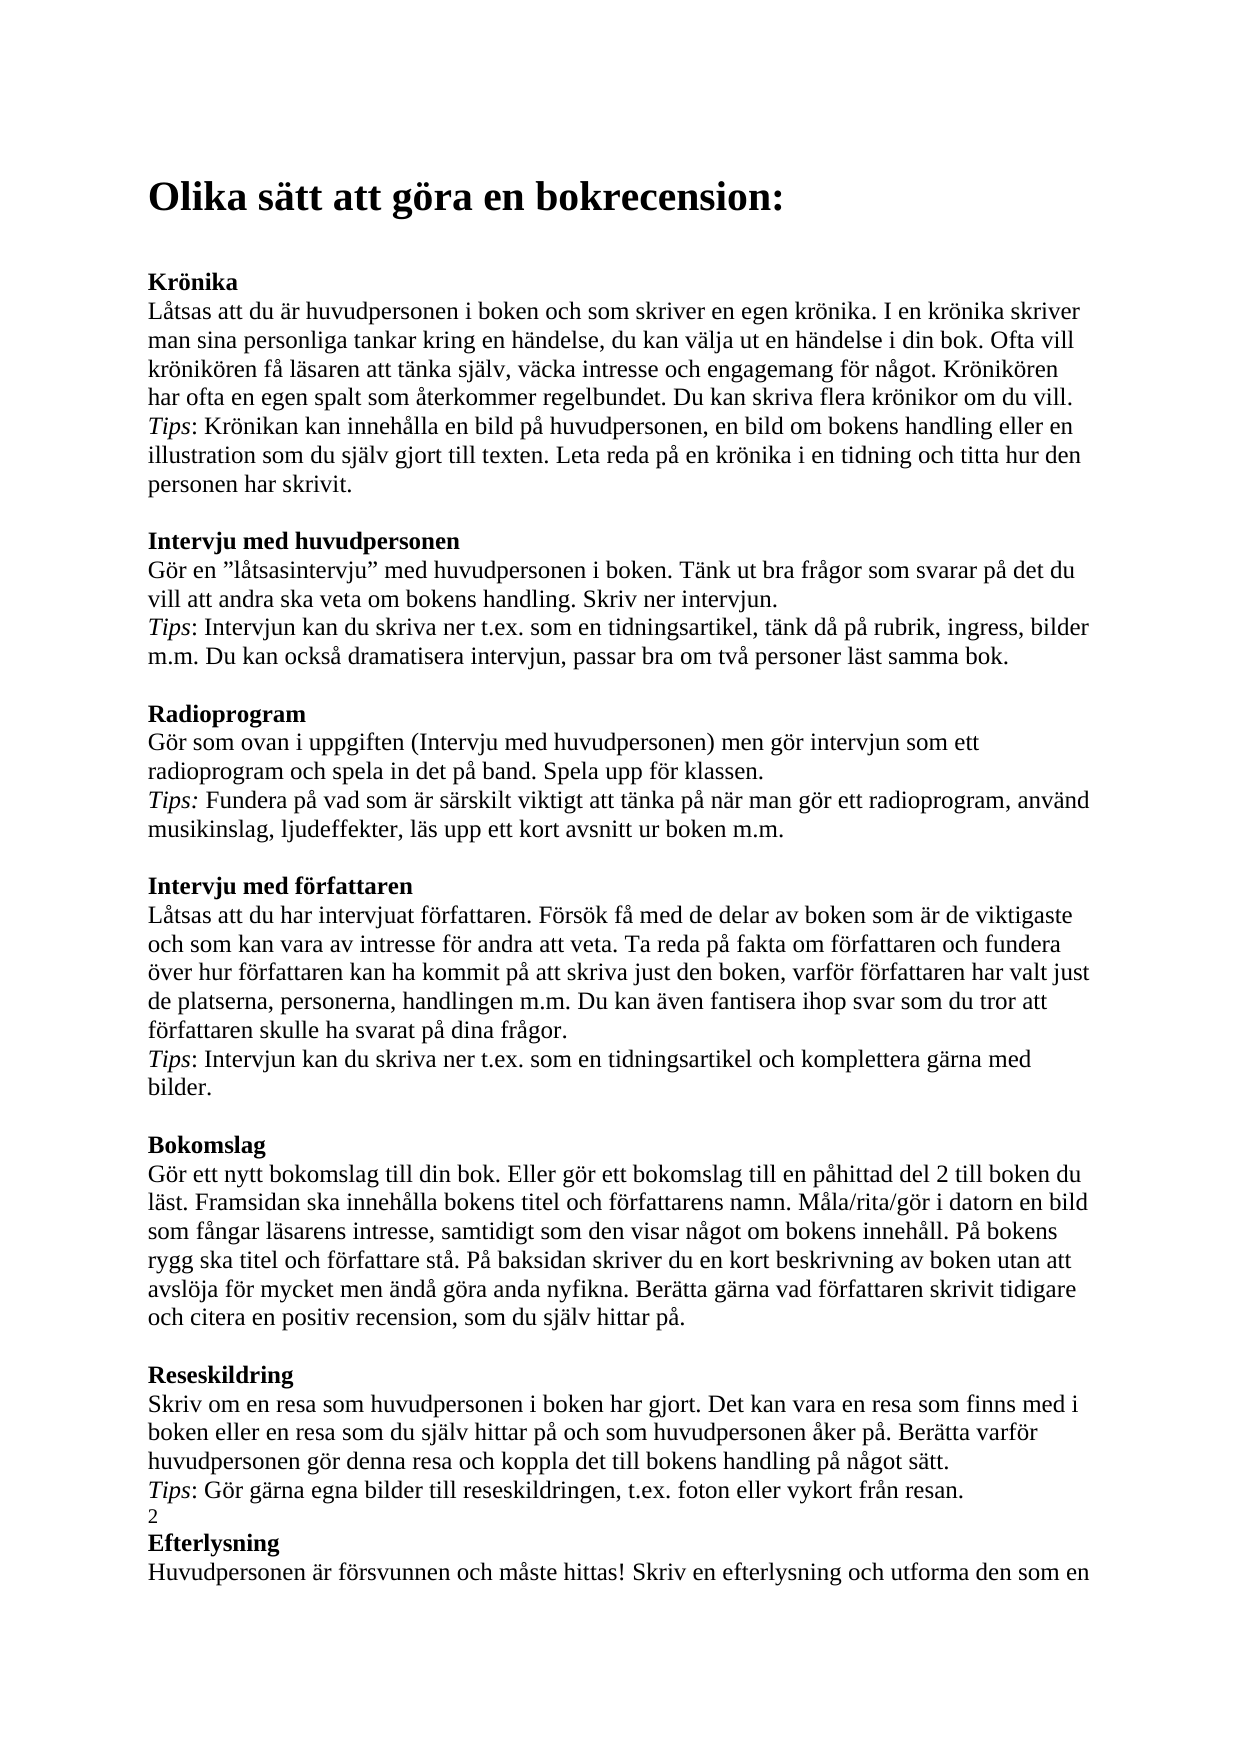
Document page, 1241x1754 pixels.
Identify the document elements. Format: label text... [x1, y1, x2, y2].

text m.m. Du kan också dramatisera intervjun, passar bra om två personer läst samma bok. [148, 641, 1093, 670]
text Bokomslag [148, 1130, 1093, 1159]
text Intervju med författaren [148, 871, 1093, 900]
text avslöja för mycket men ändå göra anda nyfikna. Berätta gärna vad författaren skrivit tidigare [148, 1274, 1093, 1302]
text och som kan vara av intresse för andra att veta. Ta reda på fakta om författaren och fundera [148, 929, 1093, 957]
text illustration som du själv gjort till texten. Leta reda på en krönika i en tidning och titta hur den [148, 440, 1093, 469]
text Gör en ”låtsasintervju” med huvudpersonen i boken. Tänk ut bra frågor som svarar på det du [148, 555, 1093, 584]
text huvudpersonen gör denna resa och koppla det till bokens handling på något sätt. [148, 1446, 1093, 1475]
text Huvudpersonen är försvunnen och måste hittas! Skriv en efterlysning och utforma den som en [148, 1557, 1093, 1585]
text Tips: Krönikan kan innehålla en bild på huvudpersonen, en bild om bokens handling eller en [148, 411, 1093, 440]
text Efterlysning [148, 1528, 1093, 1557]
text som fångar läsarens intresse, samtidigt som den visar något om bokens innehåll. På bokens [148, 1216, 1093, 1245]
text personen har skrivit. [148, 469, 1093, 497]
text Skriv om en resa som huvudpersonen i boken har gjort. Det kan vara en resa som finns med i [148, 1389, 1093, 1417]
text boken eller en resa som du själv hittar på och som huvudpersonen åker på. Berätta varför [148, 1417, 1093, 1446]
text bilder. [148, 1072, 1093, 1101]
text musikinslag, ljudeffekter, läs upp ett kort avsnitt ur boken m.m. [148, 814, 1093, 842]
text läst. Framsidan ska innehålla bokens titel och författarens namn. Måla/rita/gör i datorn en bild [148, 1187, 1093, 1216]
text och citera en positiv recension, som du själv hittar på. [148, 1302, 1093, 1331]
text radioprogram och spela in det på band. Spela upp för klassen. [148, 756, 1093, 785]
text Reseskildring [148, 1360, 1093, 1389]
text Radioprogram [148, 699, 1093, 727]
text Tips: Gör gärna egna bilder till reseskildringen, t.ex. foton eller vykort från resan. [148, 1475, 1093, 1504]
text författaren skulle ha svarat på dina frågor. [148, 1015, 1093, 1044]
text Gör som ovan i uppgiften (Intervju med huvudpersonen) men gör intervjun som ett [148, 727, 1093, 756]
text Tips: Fundera på vad som är särskilt viktigt att tänka på när man gör ett radioprogram, använd [148, 785, 1093, 814]
text har ofta en egen spalt som återkommer regelbundet. Du kan skriva flera krönikor om du vill. [148, 382, 1093, 411]
text över hur författaren kan ha kommit på att skriva just den boken, varför författaren har valt just [148, 957, 1093, 986]
text Krönika [148, 267, 1093, 296]
text man sina personliga tankar kring en händelse, du kan välja ut en händelse i din bok. Ofta vill [148, 325, 1093, 354]
text Olika sätt att göra en bokrecension: [148, 172, 1093, 219]
text Tips: Intervjun kan du skriva ner t.ex. som en tidningsartikel och komplettera gärna med [148, 1044, 1093, 1072]
text 2 [148, 1504, 1093, 1528]
text Intervju med huvudpersonen [148, 526, 1093, 555]
text Låtsas att du är huvudpersonen i boken och som skriver en egen krönika. I en krönika skriver [148, 296, 1093, 325]
text Tips: Intervjun kan du skriva ner t.ex. som en tidningsartikel, tänk då på rubrik, ingress, bilder [148, 612, 1093, 641]
text rygg ska titel och författare stå. På baksidan skriver du en kort beskrivning av boken utan att [148, 1245, 1093, 1274]
text vill att andra ska veta om bokens handling. Skriv ner intervjun. [148, 584, 1093, 612]
text krönikören få läsaren att tänka själv, väcka intresse och engagemang för något. Krönikören [148, 354, 1093, 382]
text Gör ett nytt bokomslag till din bok. Eller gör ett bokomslag till en påhittad del 2 till boken du [148, 1159, 1093, 1187]
text Låtsas att du har intervjuat författaren. Försök få med de delar av boken som är de viktigaste [148, 900, 1093, 929]
text de platserna, personerna, handlingen m.m. Du kan även fantisera ihop svar som du tror att [148, 986, 1093, 1015]
